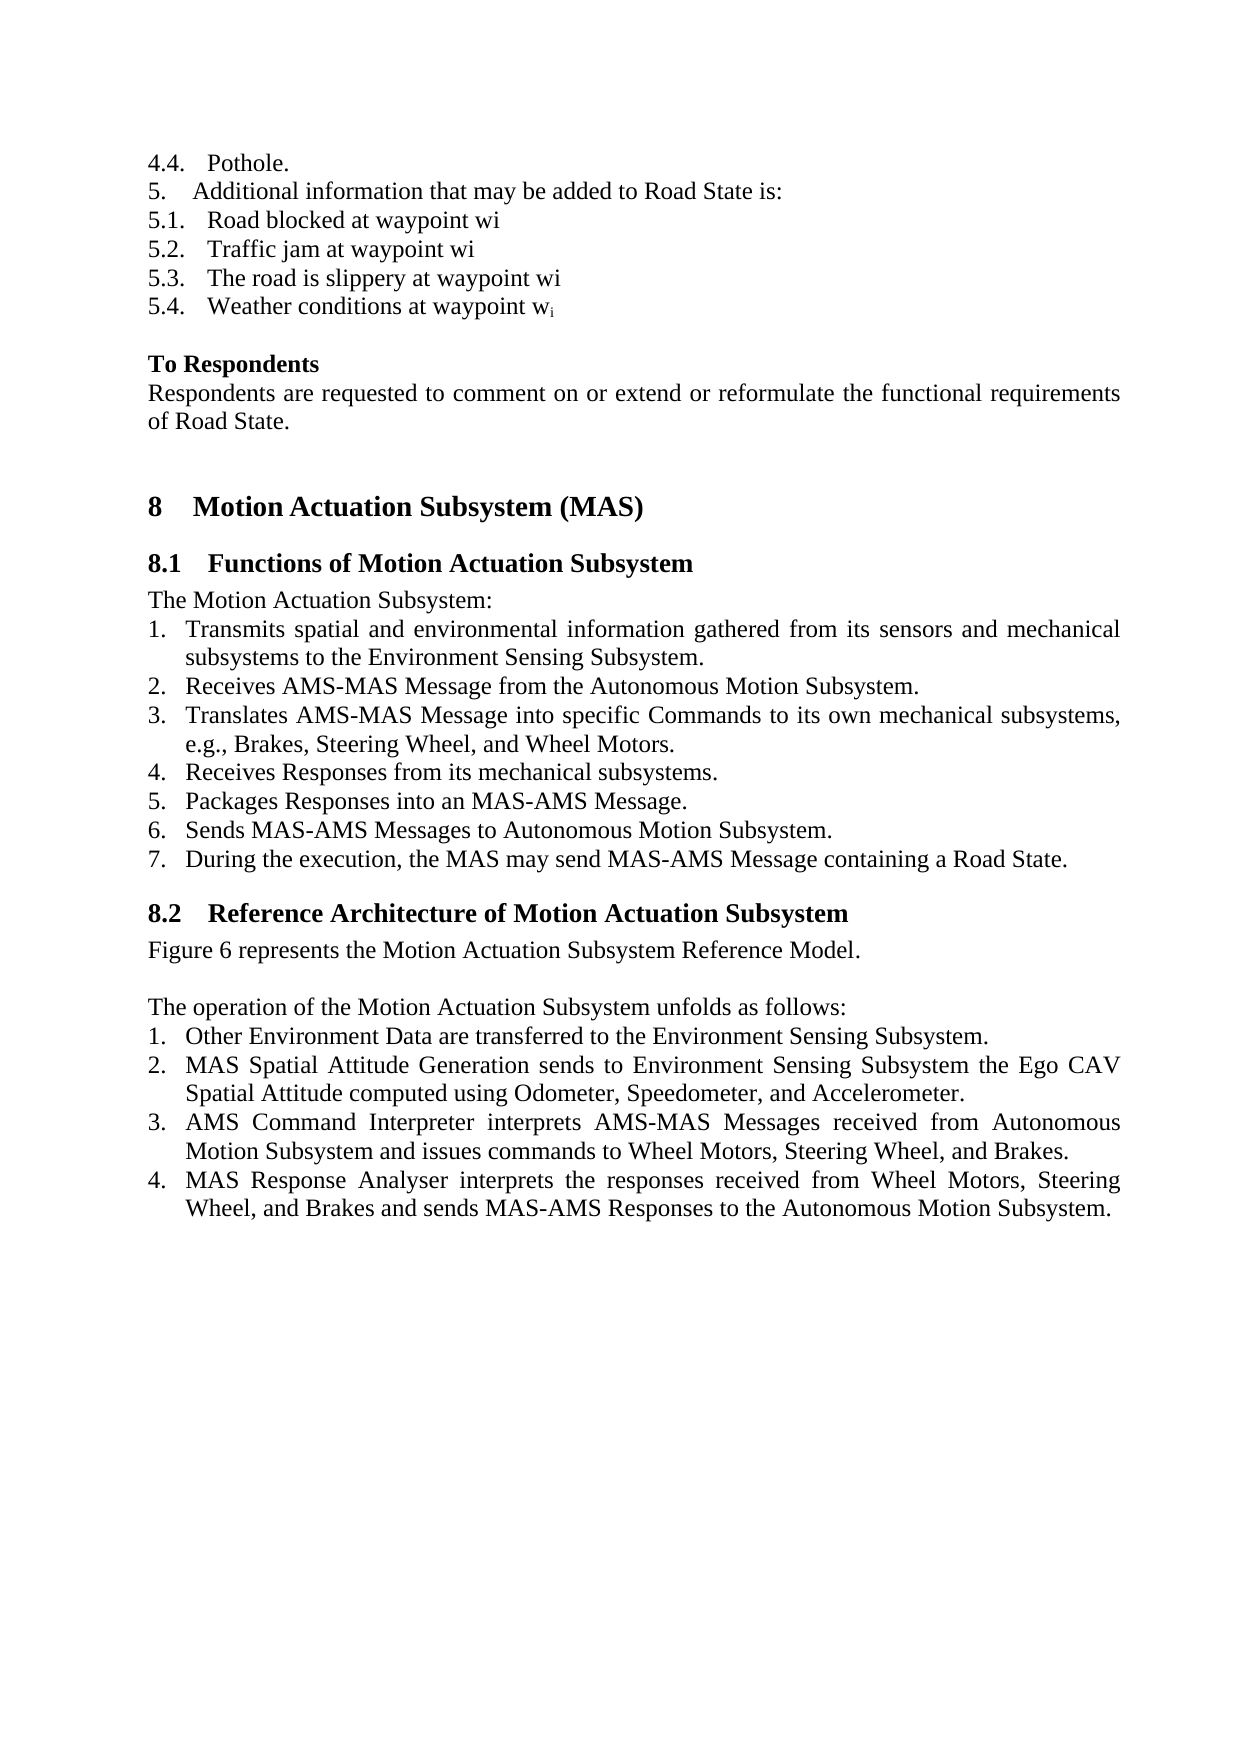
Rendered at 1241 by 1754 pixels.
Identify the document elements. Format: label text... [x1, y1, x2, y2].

text To Respondents [148, 349, 1122, 378]
text Figure 6 represents the Motion Actuation Subsystem Reference Model. [148, 935, 1122, 963]
list Transmits spatial and environmental information gathered from its sensors and mechanical subsystems to the Environment Sensing Subsystem. [148, 614, 1122, 671]
subtitle Functions of Motion Actuation Subsystem [148, 547, 1122, 579]
subtitle Motion Actuation Subsystem (MAS) [148, 489, 1122, 522]
list Receives Responses from its mechanical subsystems. [148, 757, 1122, 786]
list AMS Command Interpreter interprets AMS-MAS Messages received from Autonomous Motion Subsystem and issues commands to Wheel Motors, Steering Wheel, and Brakes. [148, 1107, 1122, 1165]
list Road blocked at waypoint wi [148, 205, 1122, 234]
text The operation of the Motion Actuation Subsystem unfolds as follows: [148, 992, 1122, 1021]
list Additional information that may be added to Road State is: [148, 176, 1122, 205]
list The road is slippery at waypoint wi [148, 263, 1122, 291]
list Traffic jam at waypoint wi [148, 234, 1122, 263]
list Weather conditions at waypoint wi [148, 291, 1122, 320]
text Respondents are requested to comment on or extend or reformulate the functional requirements of Road State. [148, 378, 1122, 435]
subtitle Reference Architecture of Motion Actuation Subsystem [148, 897, 1122, 928]
list Sends MAS-AMS Messages to Autonomous Motion Subsystem. [148, 815, 1122, 844]
list MAS Response Analyser interprets the responses received from Wheel Motors, Steering Wheel, and Brakes and sends MAS-AMS Responses to the Autonomous Motion Subsystem. [148, 1165, 1122, 1222]
list Other Environment Data are transferred to the Environment Sensing Subsystem. [148, 1021, 1122, 1050]
list Receives AMS-MAS Message from the Autonomous Motion Subsystem. [148, 671, 1122, 700]
list During the execution, the MAS may send MAS-AMS Message containing a Road State. [148, 844, 1122, 872]
list Packages Responses into an MAS-AMS Message. [148, 786, 1122, 815]
list Translates AMS-MAS Message into specific Commands to its own mechanical subsystems, e.g., Brakes, Steering Wheel, and Wheel Motors. [148, 700, 1122, 757]
list Pothole. [148, 148, 1122, 176]
list MAS Spatial Attitude Generation sends to Environment Sensing Subsystem the Ego CAV Spatial Attitude computed using Odometer, Speedometer, and Accelerometer. [148, 1050, 1122, 1107]
text The Motion Actuation Subsystem: [148, 585, 1122, 614]
